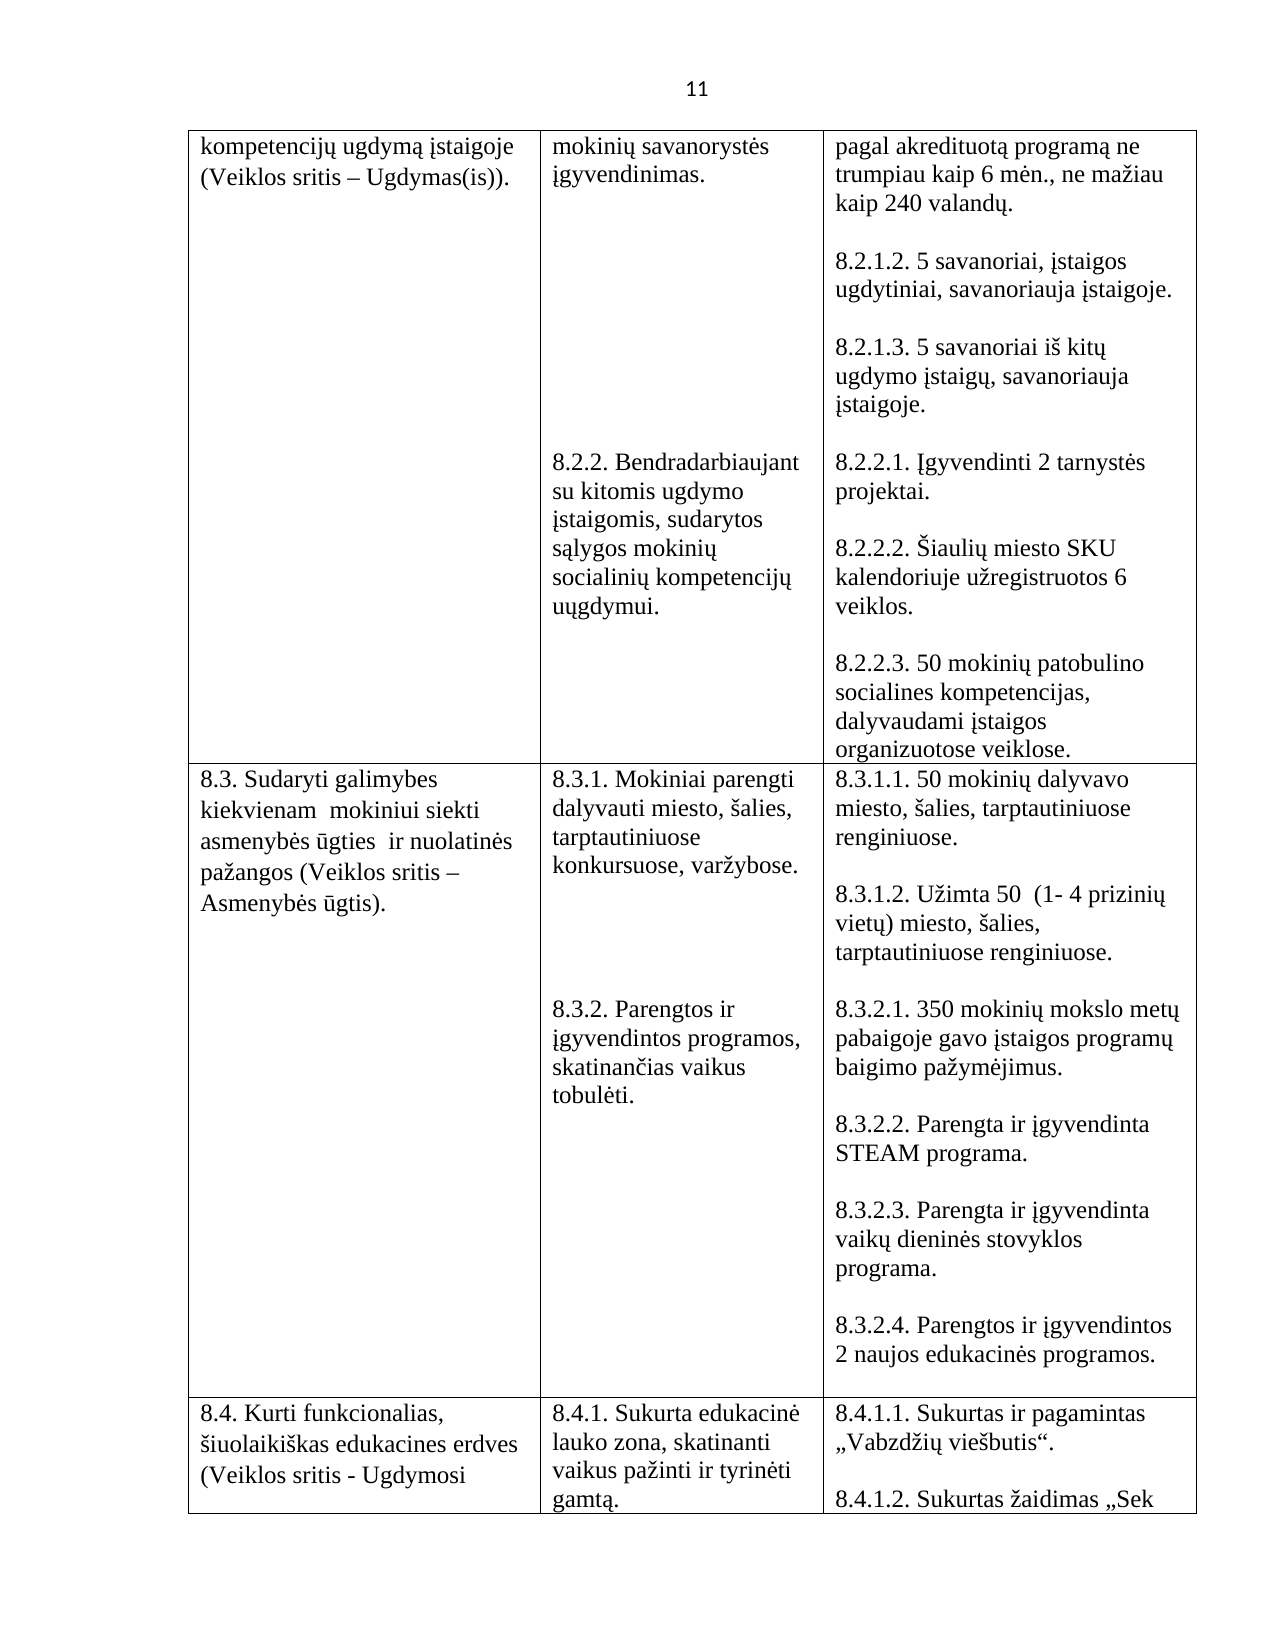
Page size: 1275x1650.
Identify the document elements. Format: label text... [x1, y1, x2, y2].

table_cell 8.3. Sudaryti galimybes kiekvienam mokiniui siekti asmenybės ūgties ir nuolatinės pažangos (Veiklos sritis – Asmenybės ūgtis). [189, 764, 540, 1397]
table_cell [824, 1398, 1196, 1513]
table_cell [824, 131, 1196, 763]
table_cell 8.3.1.1. 50 mokinių dalyvavo miesto, šalies, tarptautiniuose renginiuose. 8.3.1.2. Užimta 50 (1- 4 prizinių vietų) miesto, šalies, tarptautiniuose renginiuose. 8.3.2.1. 350 mokinių mokslo metų pabaigoje gavo įstaigos programų baigimo pažymėjimus. 8.3.2.2. Parengta ir įgyvendinta STEAM programa. 8.3.2.3. Parengta ir įgyvendinta vaikų dieninės stovyklos programa. 8.3.2.4. Parengtos ir įgyvendintos 2 naujos edukacinės programos. [824, 764, 1196, 1397]
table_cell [541, 1398, 823, 1513]
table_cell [189, 131, 540, 763]
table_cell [189, 1398, 540, 1513]
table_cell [541, 131, 823, 763]
table_cell 8.3.1. Mokiniai parengti dalyvauti miesto, šalies, tarptautiniuose konkursuose, varžybose. 8.3.2. Parengtos ir įgyvendintos programos, skatinančias vaikus tobulėti. [541, 764, 823, 1397]
